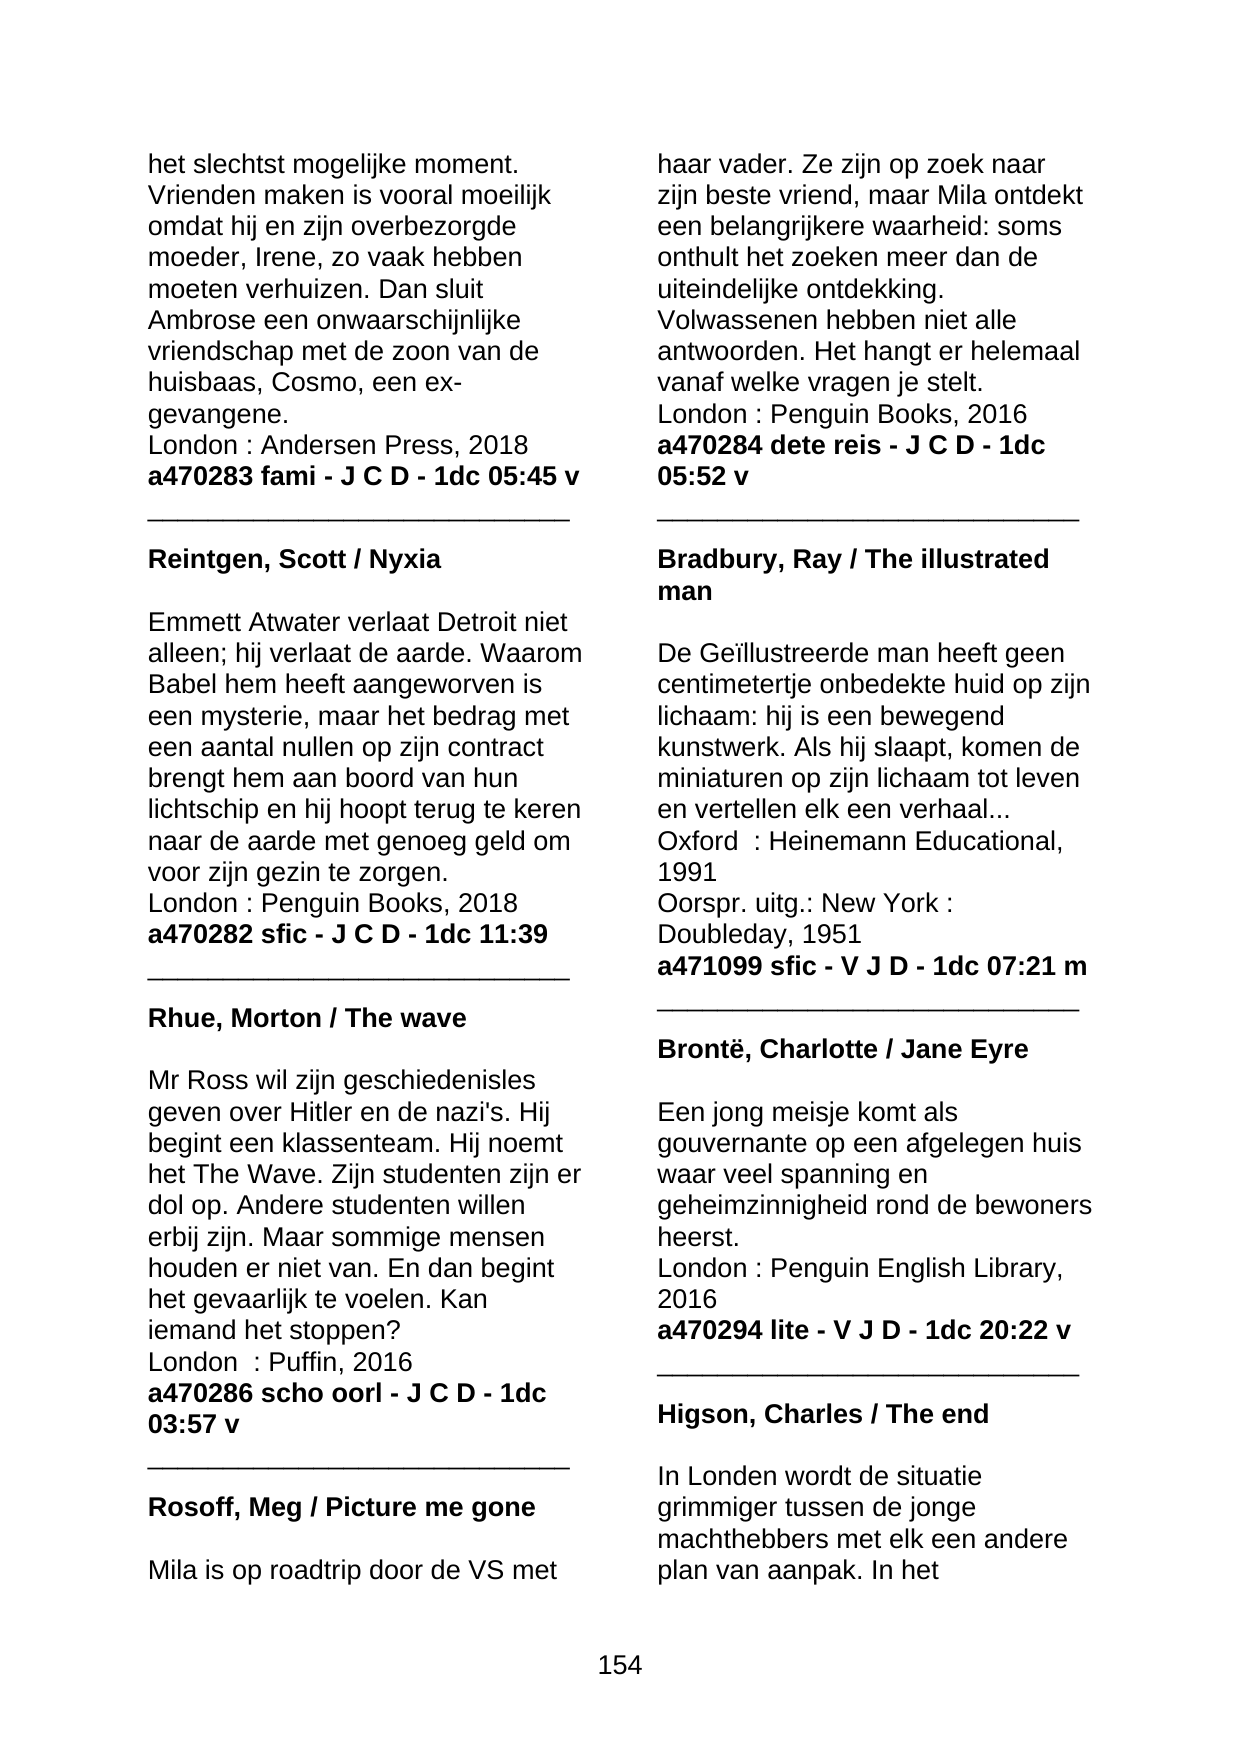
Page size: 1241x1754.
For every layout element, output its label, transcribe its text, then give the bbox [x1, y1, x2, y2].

text ____________________________ [148, 491, 583, 523]
subtitle Reintgen, Scott / Nyxia [148, 543, 583, 575]
subtitle Brontë, Charlotte / Jane Eyre [657, 1033, 1093, 1064]
text Een jong meisje komt als gouvernante op een afgelegen huis waar veel spanning en geheimzinnigheid rond de bewoners heerst. London : Penguin English Library, 2016 a470294 lite - V J D - 1dc 20:22 v [657, 1064, 1093, 1346]
text ____________________________ [657, 491, 1093, 523]
subtitle Rosoff, Meg / Picture me gone [148, 1491, 583, 1523]
subtitle Higson, Charles / The end [657, 1398, 1093, 1429]
text ____________________________ [148, 1439, 583, 1471]
text Mila is op roadtrip door de VS met haar vader. Ze zijn op zoek naar zijn beste vriend, maar Mila ontdekt een belangrijkere waarheid: soms onthult het zoeken meer dan de uiteindelijke ontdekking. Volwassenen hebben niet alle antwoorden. Het hangt er helemaal vanaf welke vragen je stelt. London : Penguin Books, 2016 a470284 dete reis - J C D - 1dc 05:52 v [657, 148, 1093, 491]
text Mr Ross wil zijn geschiedenisles geven over Hitler en de nazi's. Hij begint een klassenteam. Hij noemt het The Wave. Zijn studenten zijn er dol op. Andere studenten willen erbij zijn. Maar sommige mensen houden er niet van. En dan begint het gevaarlijk te voelen. Kan iemand het stoppen? London : Puffin, 2016 a470286 scho oorl - J C D - 1dc 03:57 v [148, 1033, 583, 1439]
text De Geïllustreerde man heeft geen centimetertje onbedekte huid op zijn lichaam: hij is een bewegend kunstwerk. Als hij slaapt, komen de miniaturen op zijn lichaam tot leven en vertellen elk een verhaal... Oxford : Heinemann Educational, 1991 Oorspr. uitg.: New York : Doubleday, 1951 a471099 sfic - V J D - 1dc 07:21 m [657, 606, 1093, 981]
subtitle Bradbury, Ray / The illustrated man [657, 543, 1093, 606]
text Mila is op roadtrip door de VS met haar vader. Ze zijn op zoek naar zijn beste vriend, maar Mila ontdekt een belangrijkere waarheid: soms onthult het zoeken meer dan de uiteindelijke ontdekking. Volwassenen hebben niet alle antwoorden. Het hangt er helemaal vanaf welke vragen je stelt. London : Penguin Books, 2016 a470284 dete reis - J C D - 1dc 05:52 v [148, 1523, 583, 1585]
text Emmett Atwater verlaat Detroit niet alleen; hij verlaat de aarde. Waarom Babel hem heeft aangeworven is een mysterie, maar het bedrag met een aantal nullen op zijn contract brengt hem aan boord van hun lichtschip en hij hoopt terug te keren naar de aarde met genoeg geld om voor zijn gezin te zorgen. London : Penguin Books, 2018 a470282 sfic - J C D - 1dc 11:39 [148, 575, 583, 950]
subtitle Rhue, Morton / The wave [148, 1002, 583, 1033]
text ____________________________ [657, 981, 1093, 1012]
text ____________________________ [657, 1346, 1093, 1377]
text ____________________________ [148, 950, 583, 981]
